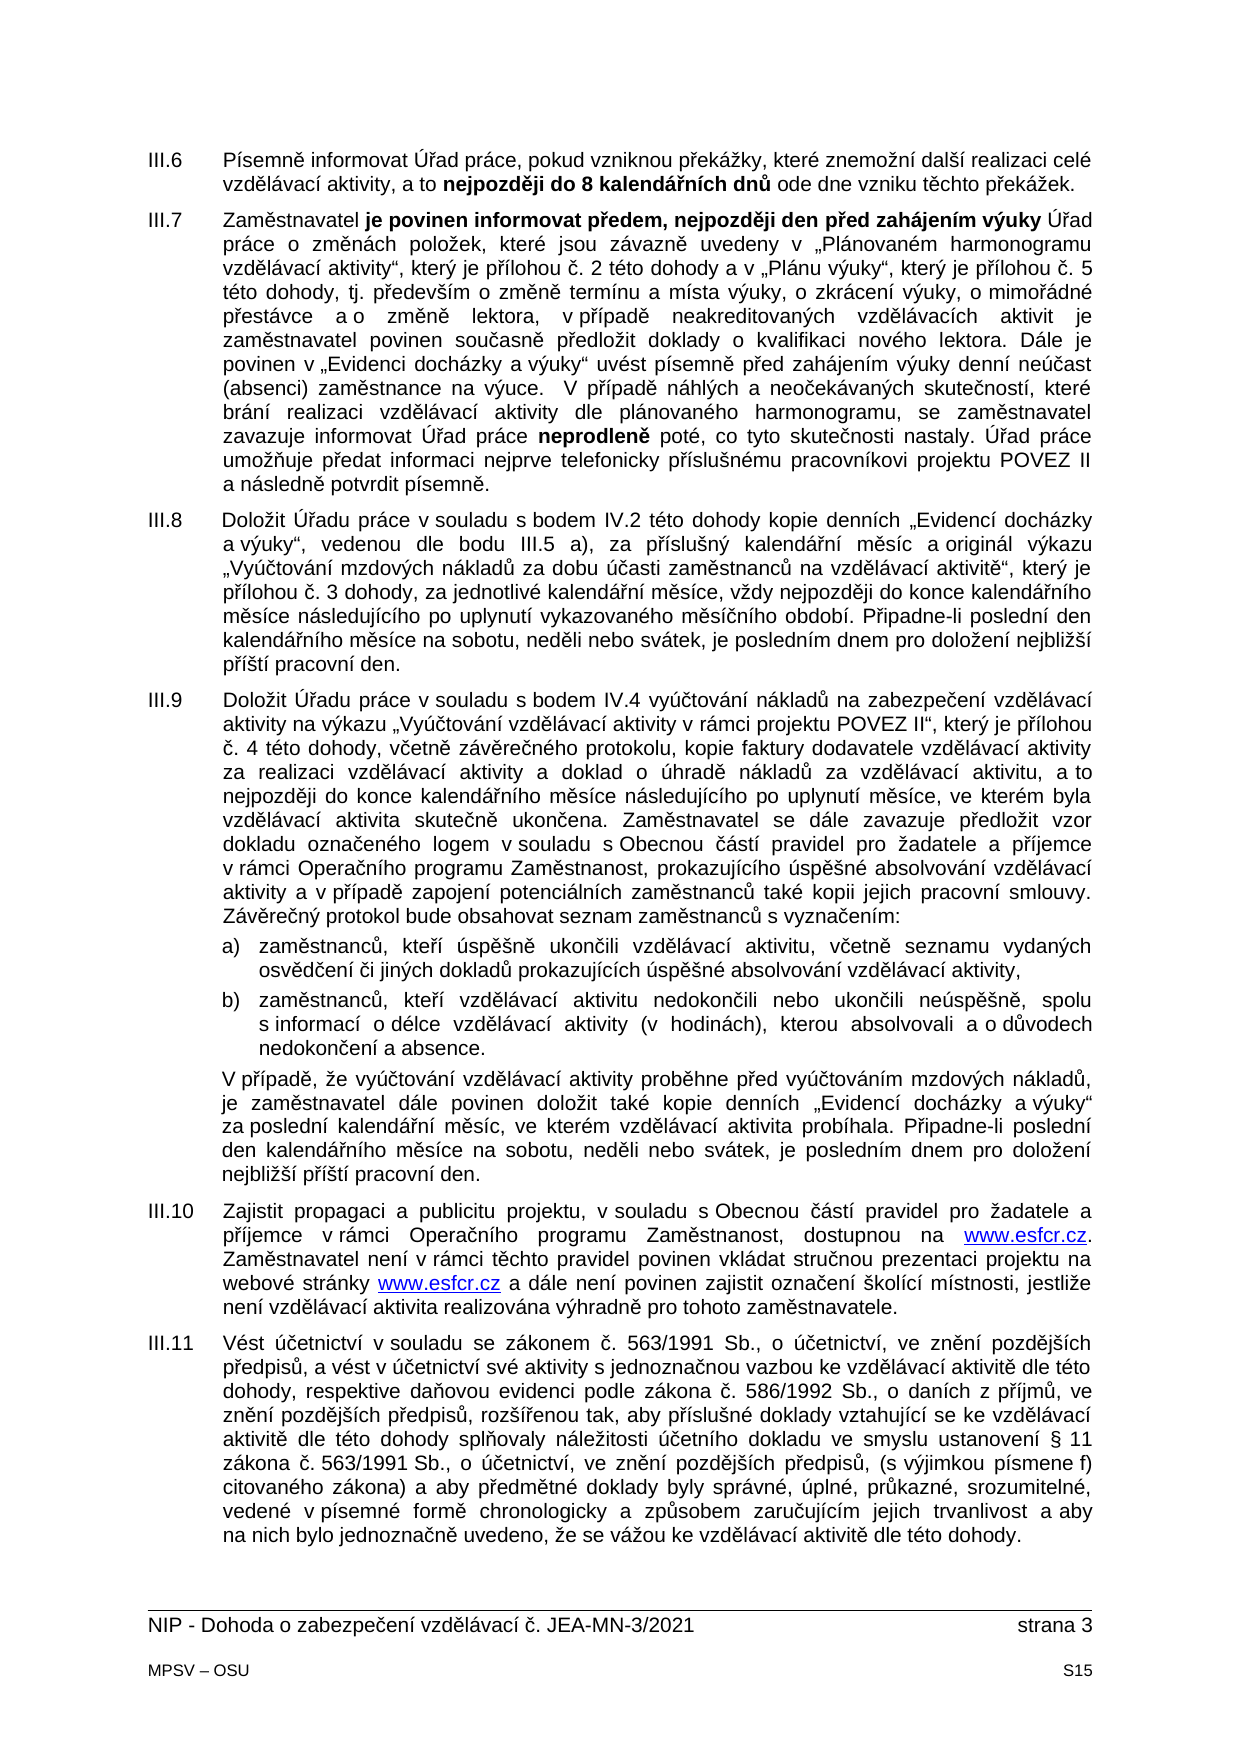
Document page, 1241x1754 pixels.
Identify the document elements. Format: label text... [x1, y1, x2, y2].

list Doložit Úřadu práce v souladu s bodem IV.4 vyúčtování nákladů na zabezpečení vzdělávací aktivity na výkazu „Vyúčtování vzdělávací aktivity v rámci projektu POVEZ II“, který je přílohou č. 4 této dohody, včetně závěrečného protokolu, kopie faktury dodavatele vzdělávací aktivity za realizaci vzdělávací aktivity a doklad o úhradě nákladů za vzdělávací aktivitu, a to nejpozději do konce kalendářního měsíce následujícího po uplynutí měsíce, ve kterém byla vzdělávací aktivita skutečně ukončena. Zaměstnavatel se dále zavazuje předložit vzor dokladu označeného logem v souladu s Obecnou částí pravidel pro žadatele a příjemce v rámci Operačního programu Zaměstnanost, prokazujícího úspěšné absolvování vzdělávací aktivity a v případě zapojení potenciálních zaměstnanců také kopii jejich pracovní smlouvy. Závěrečný protokol bude obsahovat seznam zaměstnanců s vyznačením: [148, 688, 1092, 928]
list zaměstnanců, kteří vzdělávací aktivitu nedokončili nebo ukončili neúspěšně, spolu s informací o délce vzdělávací aktivity (v hodinách), kterou absolvovali a o důvodech nedokončení a absence. [222, 988, 1092, 1060]
text V případě, že vyúčtování vzdělávací aktivity proběhne před vyúčtováním mzdových nákladů, je zaměstnavatel dále povinen doložit také kopie denních „Evidencí docházky a výuky“ za poslední kalendářní měsíc, ve kterém vzdělávací aktivita probíhala. Připadne-li poslední den kalendářního měsíce na sobotu, neděli nebo svátek, je posledním dnem pro doložení nejbližší příští pracovní den. [222, 1066, 1092, 1186]
list zaměstnanců, kteří úspěšně ukončili vzdělávací aktivitu, včetně seznamu vydaných osvědčení či jiných dokladů prokazujících úspěšné absolvování vzdělávací aktivity, [222, 934, 1092, 982]
list Doložit Úřadu práce v souladu s bodem IV.2 této dohody kopie denních „Evidencí docházky a výuky“, vedenou dle bodu III.5 a), za příslušný kalendářní měsíc a originál výkazu „Vyúčtování mzdových nákladů za dobu účasti zaměstnanců na vzdělávací aktivitě“, který je přílohou č. 3 dohody, za jednotlivé kalendářní měsíce, vždy nejpozději do konce kalendářního měsíce následujícího po uplynutí vykazovaného měsíčního období. Připadne-li poslední den kalendářního měsíce na sobotu, neděli nebo svátek, je posledním dnem pro doložení nejbližší příští pracovní den. [148, 508, 1092, 676]
list Vést účetnictví v souladu se zákonem č. 563/1991 Sb., o účetnictví, ve znění pozdějších předpisů, a vést v účetnictví své aktivity s jednoznačnou vazbou ke vzdělávací aktivitě dle této dohody, respektive daňovou evidenci podle zákona č. 586/1992 Sb., o daních z příjmů, ve znění pozdějších předpisů, rozšířenou tak, aby příslušné doklady vztahující se ke vzdělávací aktivitě dle této dohody splňovaly náležitosti účetního dokladu ve smyslu ustanovení § 11 zákona č. 563/1991 Sb., o účetnictví, ve znění pozdějších předpisů, (s výjimkou písmene f) citovaného zákona) a aby předmětné doklady byly správné, úplné, průkazné, srozumitelné, vedené v písemné formě chronologicky a způsobem zaručujícím jejich trvanlivost a aby na nich bylo jednoznačně uvedeno, že se vážou ke vzdělávací aktivitě dle této dohody. [148, 1331, 1092, 1547]
list Zajistit propagaci a publicitu projektu, v souladu s Obecnou částí pravidel pro žadatele a příjemce v rámci Operačního programu Zaměstnanost, dostupnou na www.esfcr.cz. Zaměstnavatel není v rámci těchto pravidel povinen vkládat stručnou prezentaci projektu na webové stránky www.esfcr.cz a dále není povinen zajistit označení školící místnosti, jestliže není vzdělávací aktivita realizována výhradně pro tohoto zaměstnavatele. [148, 1199, 1092, 1318]
list Zaměstnavatel je povinen informovat předem, nejpozději den před zahájením výuky Úřad práce o změnách položek, které jsou závazně uvedeny v „Plánovaném harmonogramu vzdělávací aktivity“, který je přílohou č. 2 této dohody a v „Plánu výuky“, který je přílohou č. 5 této dohody, tj. především o změně termínu a místa výuky, o zkrácení výuky, o mimořádné přestávce a o změně lektora, v případě neakreditovaných vzdělávacích aktivit je zaměstnavatel povinen současně předložit doklady o kvalifikaci nového lektora. Dále je povinen v „Evidenci docházky a výuky“ uvést písemně před zahájením výuky denní neúčast (absenci) zaměstnance na výuce. V případě náhlých a neočekávaných skutečností, které brání realizaci vzdělávací aktivity dle plánovaného harmonogramu, se zaměstnavatel zavazuje informovat Úřad práce neprodleně poté, co tyto skutečnosti nastaly. Úřad práce umožňuje předat informaci nejprve telefonicky příslušnému pracovníkovi projektu POVEZ II a následně potvrdit písemně. [148, 208, 1092, 496]
list Písemně informovat Úřad práce, pokud vzniknou překážky, které znemožní další realizaci celé vzdělávací aktivity, a to nejpozději do 8 kalendářních dnů ode dne vzniku těchto překážek. [148, 148, 1092, 196]
